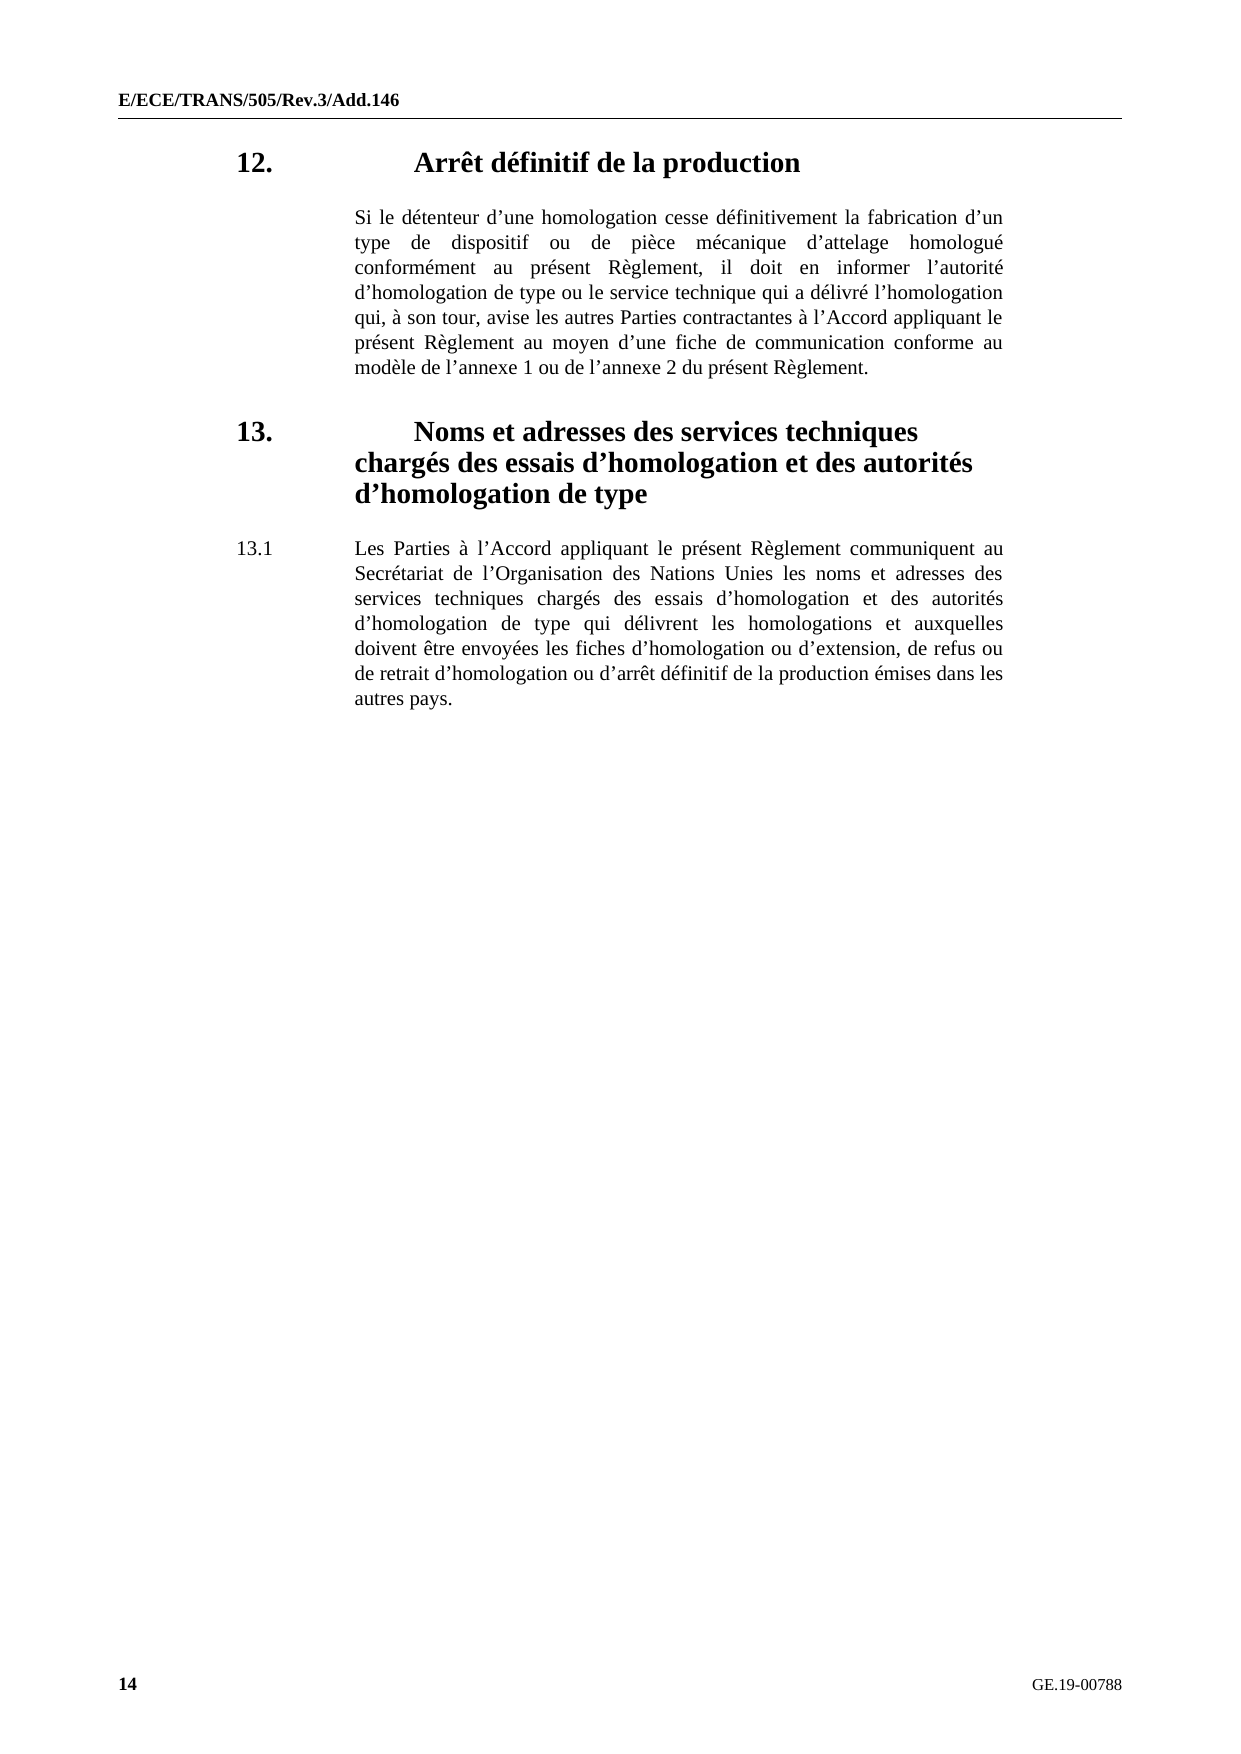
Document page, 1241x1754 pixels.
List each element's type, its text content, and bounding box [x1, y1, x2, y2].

text 13.1 Les Parties à l’Accord appliquant le présent Règlement communiquent au Secrétariat de l’Organisation des Nations Unies les noms et adresses des services techniques chargés des essais d’homologation et des autorités d’homologation de type qui délivrent les homologations et auxquelles doivent être envoyées les fiches d’homologation ou d’extension, de refus ou de retrait d’homologation ou d’arrêt définitif de la production émises dans les autres pays. [236, 535, 1004, 710]
text 13. Noms et adresses des services techniques chargés des essais d’homologation et des autorités d’homologation de type [236, 416, 1004, 510]
text 12. Arrêt définitif de la production [236, 148, 1004, 179]
text Si le détenteur d’une homologation cesse définitivement la fabrication d’un type de dispositif ou de pièce mécanique d’attelage homologué conformément au présent Règlement, il doit en informer l’autorité d’homologation de type ou le service technique qui a délivré l’homologation qui, à son tour, avise les autres Parties contractantes à l’Accord appliquant le présent Règlement au moyen d’une fiche de communication conforme au modèle de l’annexe 1 ou de l’annexe 2 du présent Règlement. [354, 204, 1004, 379]
